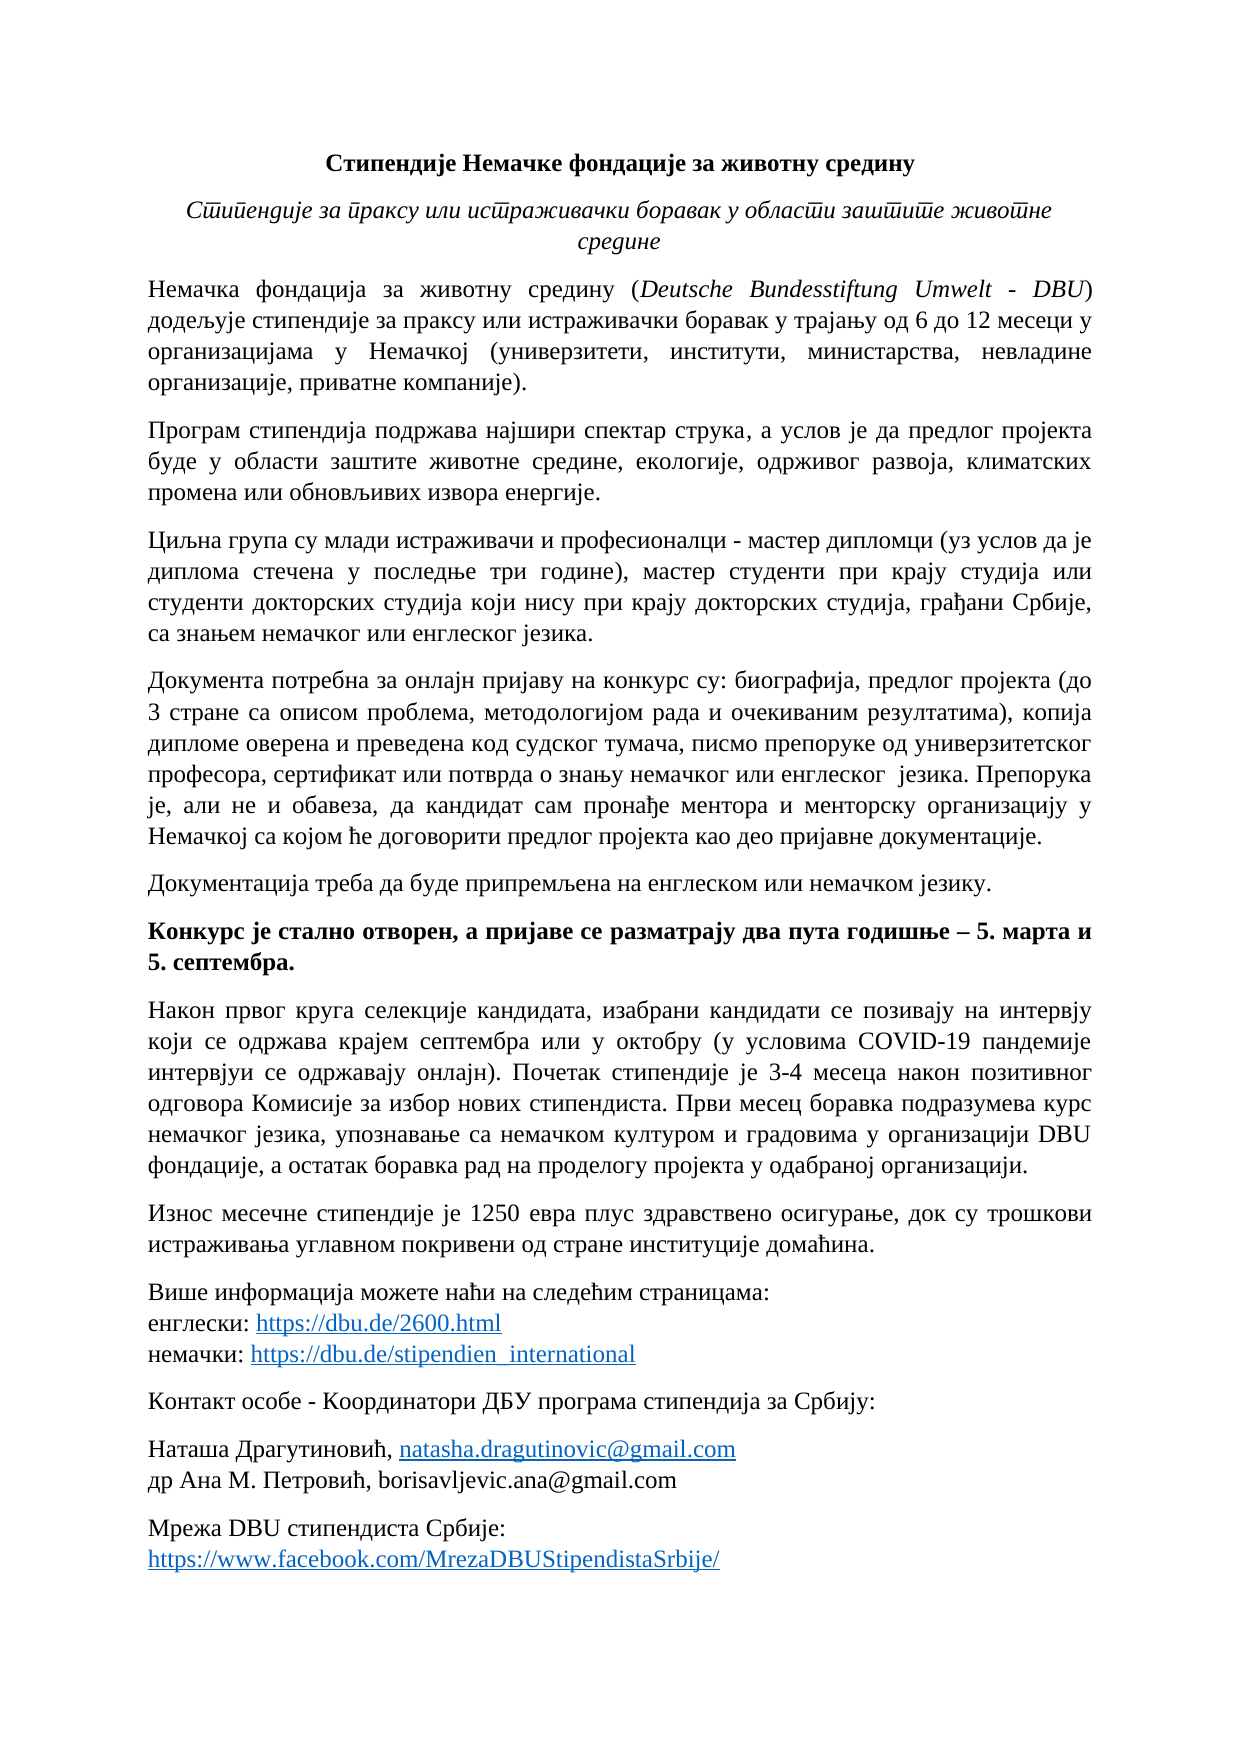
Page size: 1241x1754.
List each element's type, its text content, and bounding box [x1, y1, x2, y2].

text Немачка фондација за животну средину (Deutsche Bundesstiftung Umwelt - DBU) додељује стипендије за праксу или истраживачки боравак у трајању од 6 до 12 месеци у организацијама у Немачкој (универзитети, институти, министарства, невладине организације, приватне компаније). [148, 274, 1093, 396]
text Стипендије за праксу или истраживачки боравак у области заштите животне средине [148, 195, 1093, 255]
text Циљна група су млади истраживачи и професионалци - мастер дипломци (уз услов да је диплома стечена у последње три године), мастер студенти при крају студија или студенти докторских студија који нису при крају докторских студија, грађани Србије, са знањем немачког или енглеског језика. [148, 525, 1093, 647]
text Наташа Драгутиновић, natasha.dragutinovic@gmail.com др Ана М. Петровић, borisavljevic.ana@gmail.com [148, 1434, 1093, 1494]
text Више информација можете наћи на следећим страницама: енглески: https://dbu.de/2600.html немачки: https://dbu.de/stipendien_international [148, 1277, 1093, 1367]
text Стипендије Немачке фондацијe за животну средину [148, 148, 1093, 176]
text Износ месечне стипендије је 1250 евра плус здравствено осигурање, док су трошкови истраживања углавном покривени од стране институције домаћина. [148, 1198, 1093, 1258]
text Контакт особе - Координатори ДБУ програма стипендија за Србију: [148, 1386, 1093, 1415]
text Програм стипендија подржава најшири спектар струка, а услов је да предлог пројекта буде у области заштите животне средине, екологије, одрживог развоја, климатских промена или обновљивих извора енергије. [148, 415, 1093, 506]
text Мрежа DBU стипендиста Србије: https://www.facebook.com/MrezaDBUStipendistaSrbije/ [148, 1513, 1093, 1573]
text Документа потребна за онлајн пријаву на конкурс су: биографија, предлог пројекта (до 3 стране са описом проблема, методологијом рада и очекиваним резултатима), копија дипломе оверена и преведена код судског тумача, писмо препоруке од универзитетског професора, сертификат или потврда о знању немачког или енглеског језика. Препорука је, али не и обавеза, да кандидат сам пронађе ментора и менторску организацију у Немачкој са којом ће договорити предлог пројекта као део пријавне документације. [148, 666, 1093, 849]
text Конкурс је стално отворен, а пријаве се разматрају два пута годишње – 5. марта и 5. септембра. [148, 916, 1093, 976]
text Након првог круга селекције кандидата, изабрани кандидати се позивају на интервју који се одржава крајем септембра или у октобру (у условима COVID-19 пандемије интервјуи се одржавају онлајн). Почетак стипендије је 3-4 месеца након позитивног одговора Комисије за избор нових стипендиста. Први месец боравка подразумева курс немачког језика, упознавање са немачком културом и градовима у организацији DBU фондације, а остатак боравка рад на проделогу пројекта у одабраној организацији. [148, 995, 1093, 1179]
text Документација треба да буде припремљена на енглеском или немачком језику. [148, 868, 1093, 897]
